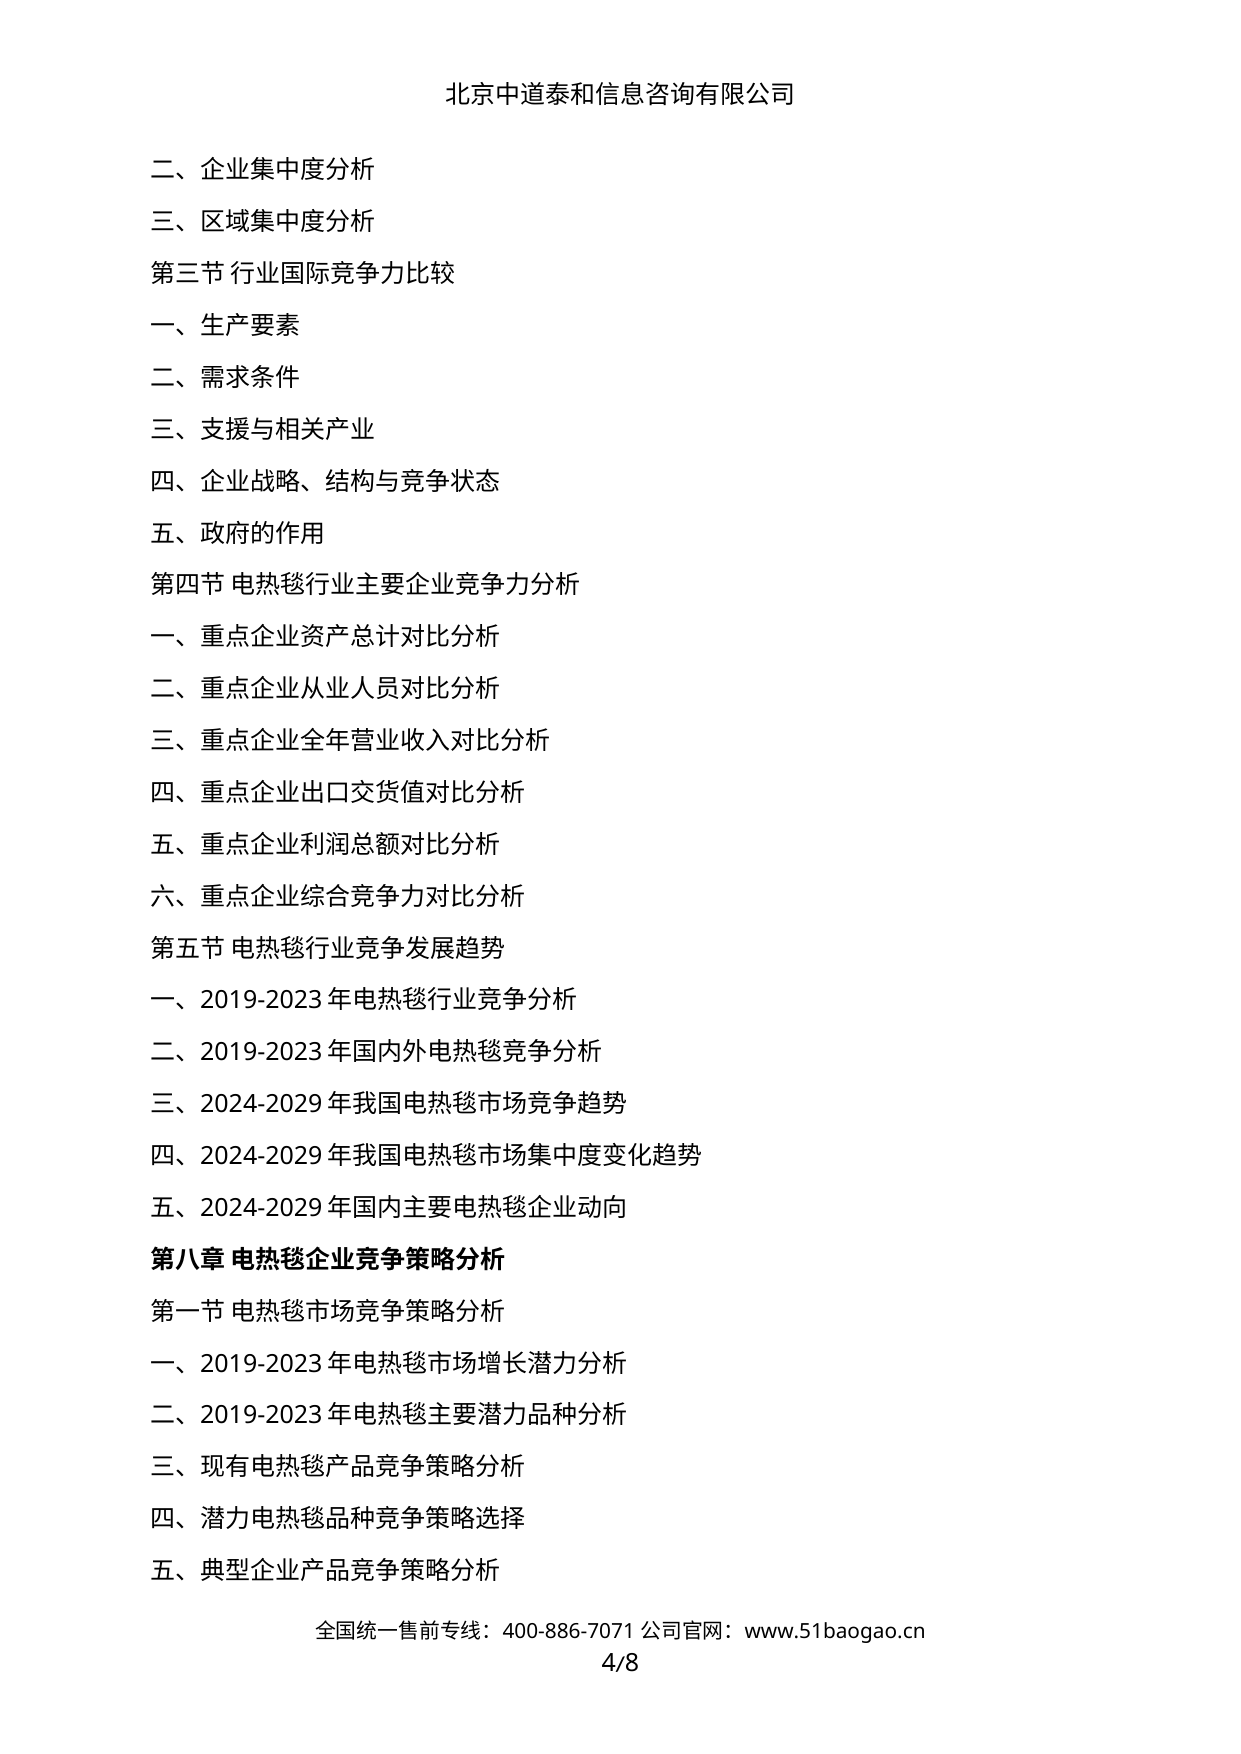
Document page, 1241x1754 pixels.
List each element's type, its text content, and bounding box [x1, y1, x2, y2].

text 三、支援与相关产业 [150, 409, 1090, 446]
text 三、2024-2029年我国电热毯市场竞争趋势 [150, 1084, 1090, 1120]
text 二、企业集中度分析 [150, 150, 1090, 186]
text 五、政府的作用 [150, 513, 1090, 549]
text 五、2024-2029年国内主要电热毯企业动向 [150, 1187, 1090, 1224]
text 二、重点企业从业人员对比分析 [150, 669, 1090, 705]
text 二、需求条件 [150, 357, 1090, 394]
text 四、潜力电热毯品种竞争策略选择 [150, 1499, 1090, 1535]
text 三、区域集中度分析 [150, 202, 1090, 238]
text 五、重点企业利润总额对比分析 [150, 824, 1090, 861]
text 第五节 电热毯行业竞争发展趋势 [150, 928, 1090, 964]
text 一、生产要素 [150, 306, 1090, 342]
text 二、2019-2023年国内外电热毯竞争分析 [150, 1032, 1090, 1068]
text 一、2019-2023年电热毯市场增长潜力分析 [150, 1343, 1090, 1379]
text 第四节 电热毯行业主要企业竞争力分析 [150, 565, 1090, 601]
text 第一节 电热毯市场竞争策略分析 [150, 1291, 1090, 1327]
text 三、现有电热毯产品竞争策略分析 [150, 1447, 1090, 1483]
text 第三节 行业国际竞争力比较 [150, 254, 1090, 290]
text 四、2024-2029年我国电热毯市场集中度变化趋势 [150, 1136, 1090, 1172]
text 四、企业战略、结构与竞争状态 [150, 461, 1090, 497]
text 五、典型企业产品竞争策略分析 [150, 1551, 1090, 1587]
text 一、重点企业资产总计对比分析 [150, 617, 1090, 653]
text 三、重点企业全年营业收入对比分析 [150, 721, 1090, 757]
text 一、2019-2023年电热毯行业竞争分析 [150, 980, 1090, 1016]
text 六、重点企业综合竞争力对比分析 [150, 876, 1090, 912]
text 二、2019-2023年电热毯主要潜力品种分析 [150, 1395, 1090, 1431]
text 第八章 电热毯企业竞争策略分析 [150, 1239, 1090, 1276]
text 四、重点企业出口交货值对比分析 [150, 772, 1090, 809]
